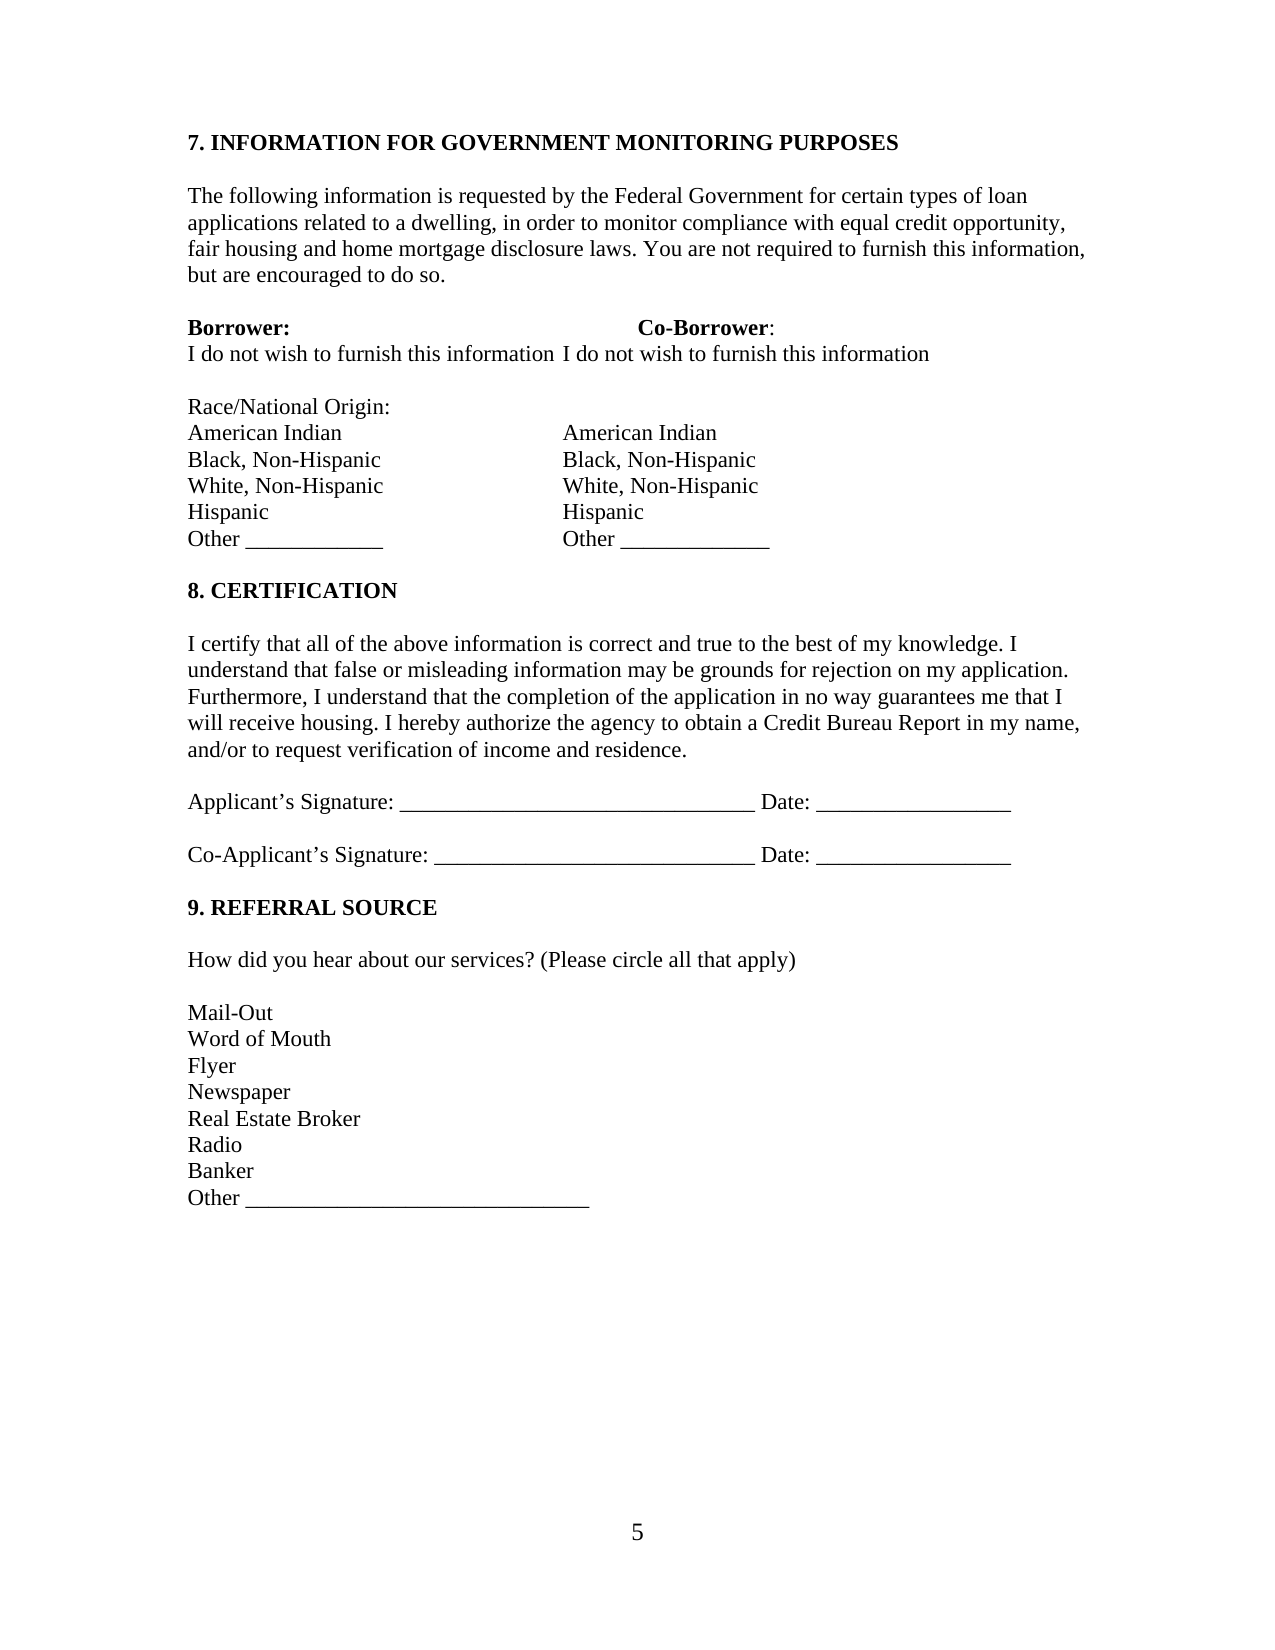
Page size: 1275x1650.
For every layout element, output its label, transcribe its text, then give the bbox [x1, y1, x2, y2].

text Hispanic Hispanic [187, 498, 1087, 525]
text White, Non-Hispanic White, Non-Hispanic [187, 472, 1087, 498]
text Borrower: Co-Borrower: [187, 314, 1087, 340]
text Flyer [187, 1052, 1087, 1078]
text 8. CERTIFICATION [187, 577, 1087, 604]
text Other ______________________________ [187, 1184, 1087, 1210]
text Co-Applicant’s Signature: ____________________________ Date: _________________ [187, 841, 1087, 867]
text Newspaper [187, 1078, 1087, 1104]
text Other ____________ Other _____________ [187, 525, 1087, 551]
text Black, Non-Hispanic Black, Non-Hispanic [187, 446, 1087, 472]
text Word of Mouth [187, 1026, 1087, 1052]
text I certify that all of the above information is correct and true to the best of my knowledge. I understand that false or misleading information may be grounds for rejection on my application. Furthermore, I understand that the completion of the application in no way guarantees me that I will receive housing. I hereby authorize the agency to obtain a Credit Bureau Report in my name, and/or to request verification of income and residence. [187, 630, 1087, 762]
text Mail-Out [187, 999, 1087, 1026]
text I do not wish to furnish this information I do not wish to furnish this information [187, 340, 1087, 367]
text Race/National Origin: [187, 393, 1087, 419]
text 7. INFORMATION FOR GOVERNMENT MONITORING PURPOSES [187, 129, 1087, 156]
text 9. REFERRAL SOURCE [187, 894, 1087, 920]
text American Indian American Indian [187, 419, 1087, 446]
text Radio [187, 1131, 1087, 1157]
text How did you hear about our services? (Please circle all that apply) [187, 946, 1087, 973]
text Banker [187, 1157, 1087, 1184]
text Applicant’s Signature: _______________________________ Date: _________________ [187, 788, 1087, 815]
text Real Estate Broker [187, 1104, 1087, 1131]
text The following information is requested by the Federal Government for certain types of loan applications related to a dwelling, in order to monitor compliance with equal credit opportunity, fair housing and home mortgage disclosure laws. You are not required to furnish this information, but are encouraged to do so. [187, 182, 1087, 288]
